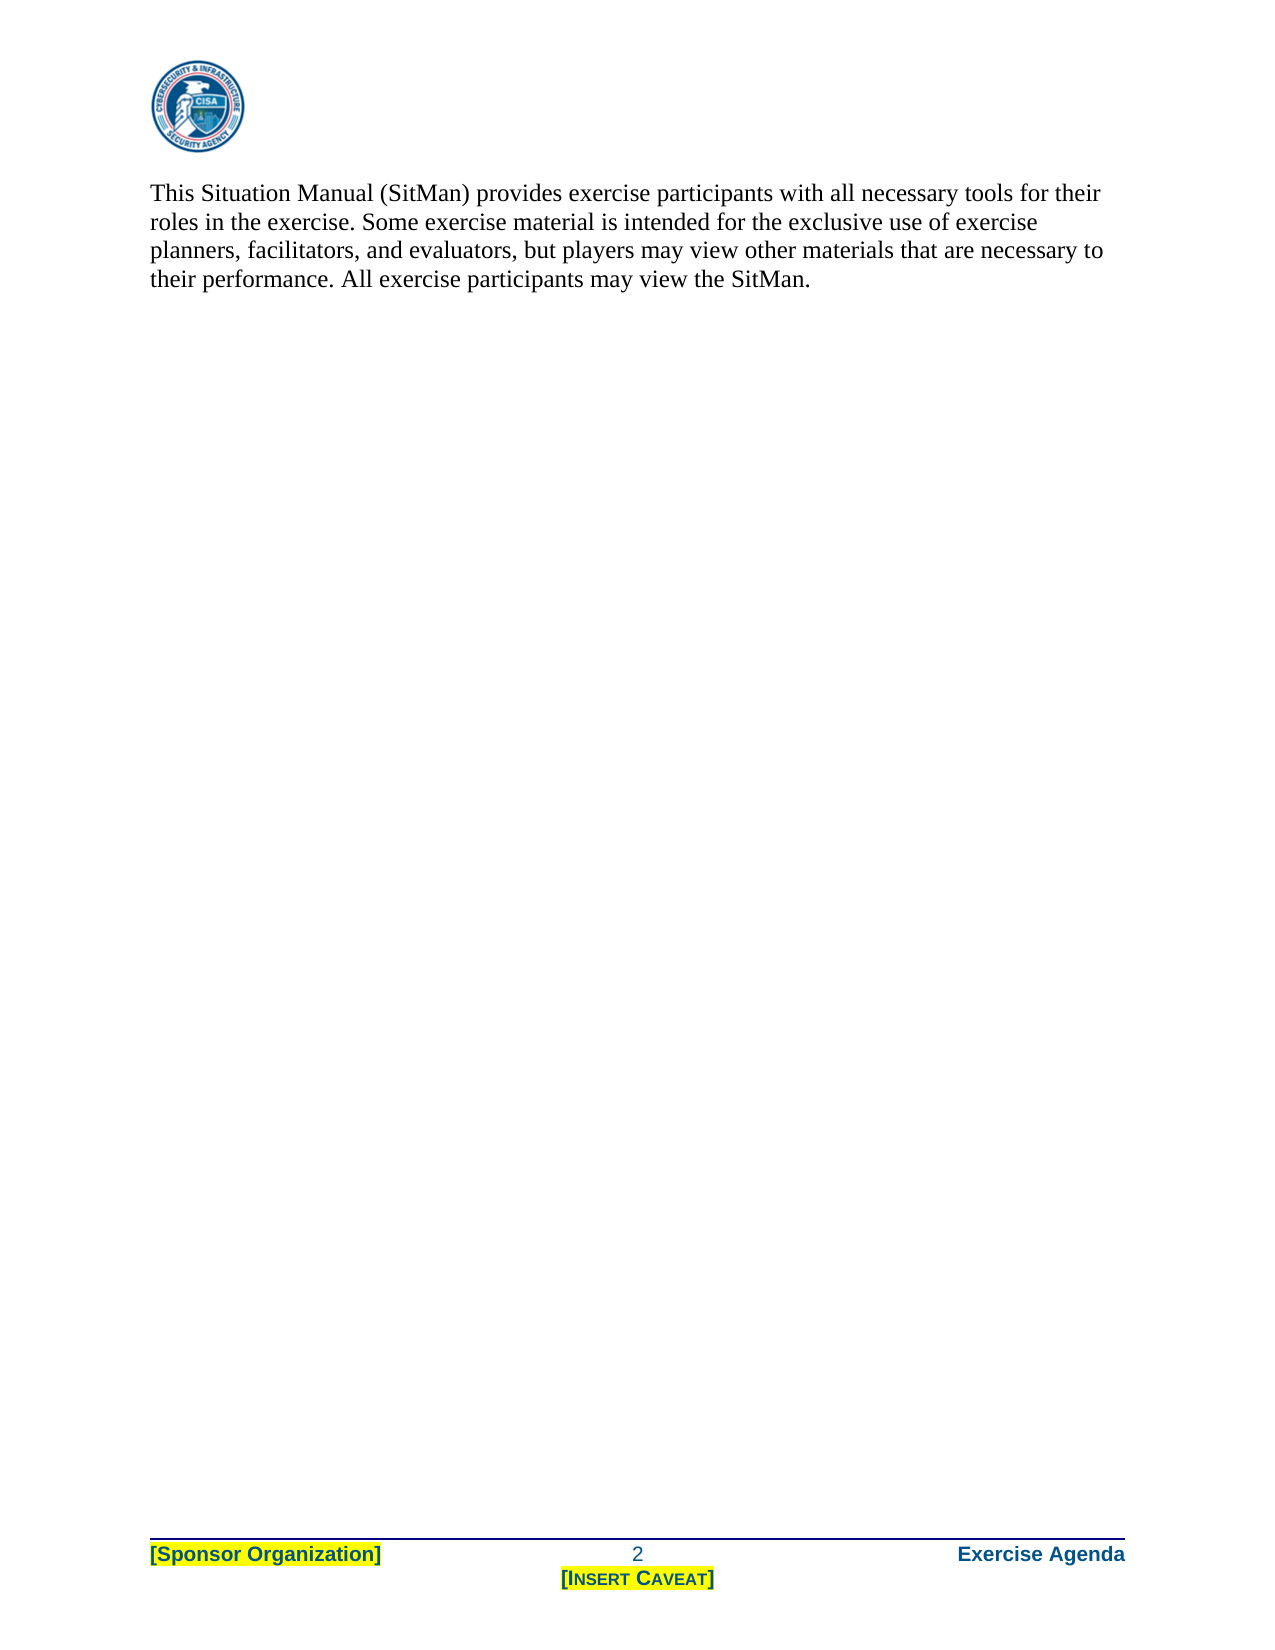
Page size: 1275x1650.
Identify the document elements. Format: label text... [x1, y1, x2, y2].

text This Situation Manual (SitMan) provides exercise participants with all necessary tools for their roles in the exercise. Some exercise material is intended for the exclusive use of exercise planners, facilitators, and evaluators, but players may view other materials that are necessary to their performance. All exercise participants may view the SitMan. [150, 178, 1125, 293]
picture [150, 60, 245, 154]
